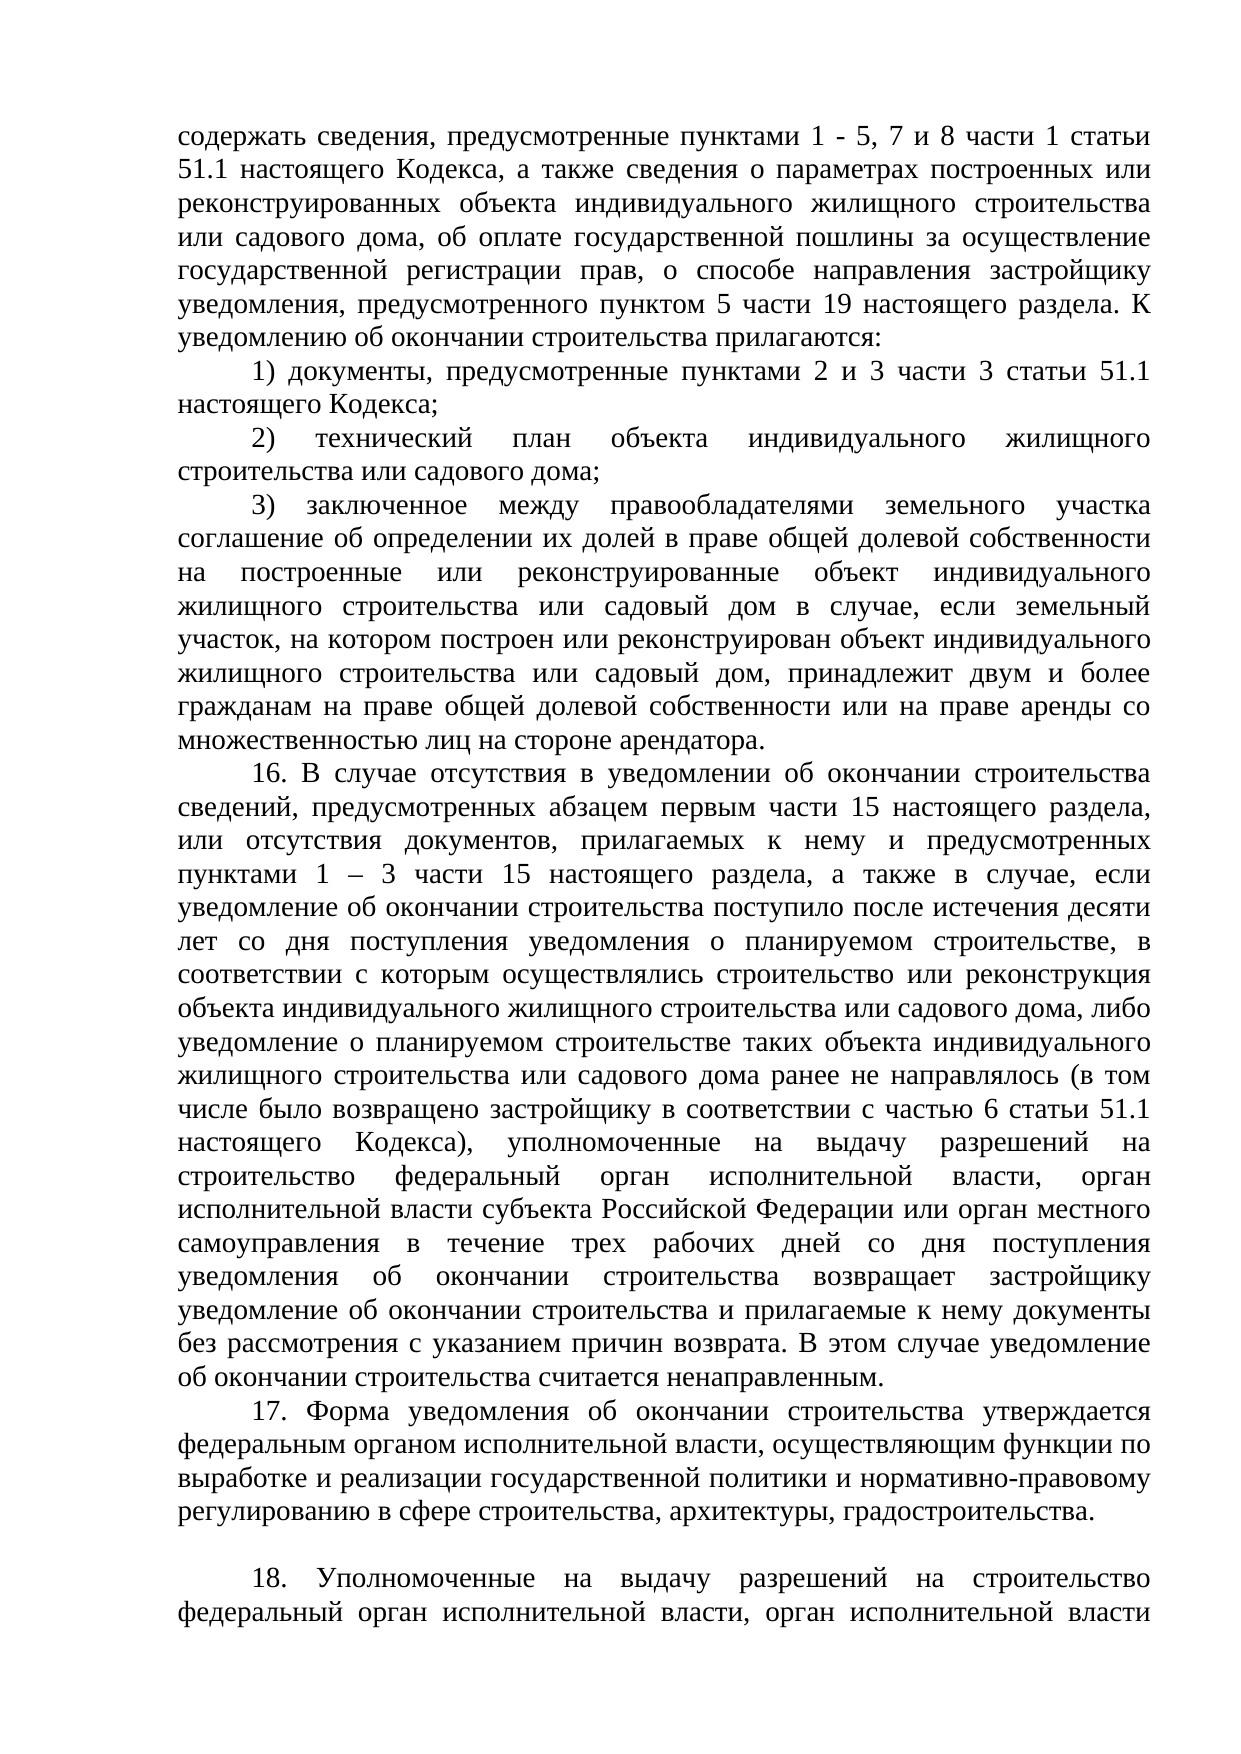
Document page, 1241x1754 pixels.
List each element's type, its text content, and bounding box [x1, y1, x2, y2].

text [177, 118, 1152, 353]
text 17. Форма уведомления об окончании строительства утверждается федеральным органом исполнительной власти, осуществляющим функции по выработке и реализации государственной политики и нормативно-правовому регулированию в сфере строительства, архитектуры, градостроительства. [177, 1393, 1152, 1527]
text 1) документы, предусмотренные пунктами 2 и 3 части 3 статьи 51.1 настоящего Кодекса; [177, 353, 1152, 420]
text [177, 1560, 1152, 1627]
text 16. В случае отсутствия в уведомлении об окончании строительства сведений, предусмотренных абзацем первым части 15 настоящего раздела, или отсутствия документов, прилагаемых к нему и предусмотренных пунктами 1 – 3 части 15 настоящего раздела, а также в случае, если уведомление об окончании строительства поступило после истечения десяти лет со дня поступления уведомления о планируемом строительстве, в соответствии с которым осуществлялись строительство или реконструкция объекта индивидуального жилищного строительства или садового дома, либо уведомление о планируемом строительстве таких объекта индивидуального жилищного строительства или садового дома ранее не направлялось (в том числе было возвращено застройщику в соответствии с частью 6 статьи 51.1 настоящего Кодекса), уполномоченные на выдачу разрешений на строительство федеральный орган исполнительной власти, орган исполнительной власти субъекта Российской Федерации или орган местного самоуправления в течение трех рабочих дней со дня поступления уведомления об окончании строительства возвращает застройщику уведомление об окончании строительства и прилагаемые к нему документы без рассмотрения с указанием причин возврата. В этом случае уведомление об окончании строительства считается ненаправленным. [177, 755, 1152, 1393]
text 3) заключенное между правообладателями земельного участка соглашение об определении их долей в праве общей долевой собственности на построенные или реконструированные объект индивидуального жилищного строительства или садовый дом в случае, если земельный участок, на котором построен или реконструирован объект индивидуального жилищного строительства или садовый дом, принадлежит двум и более гражданам на праве общей долевой собственности или на праве аренды со множественностью лиц на стороне арендатора. [177, 487, 1152, 755]
text 2) технический план объекта индивидуального жилищного строительства или садового дома; [177, 420, 1152, 487]
